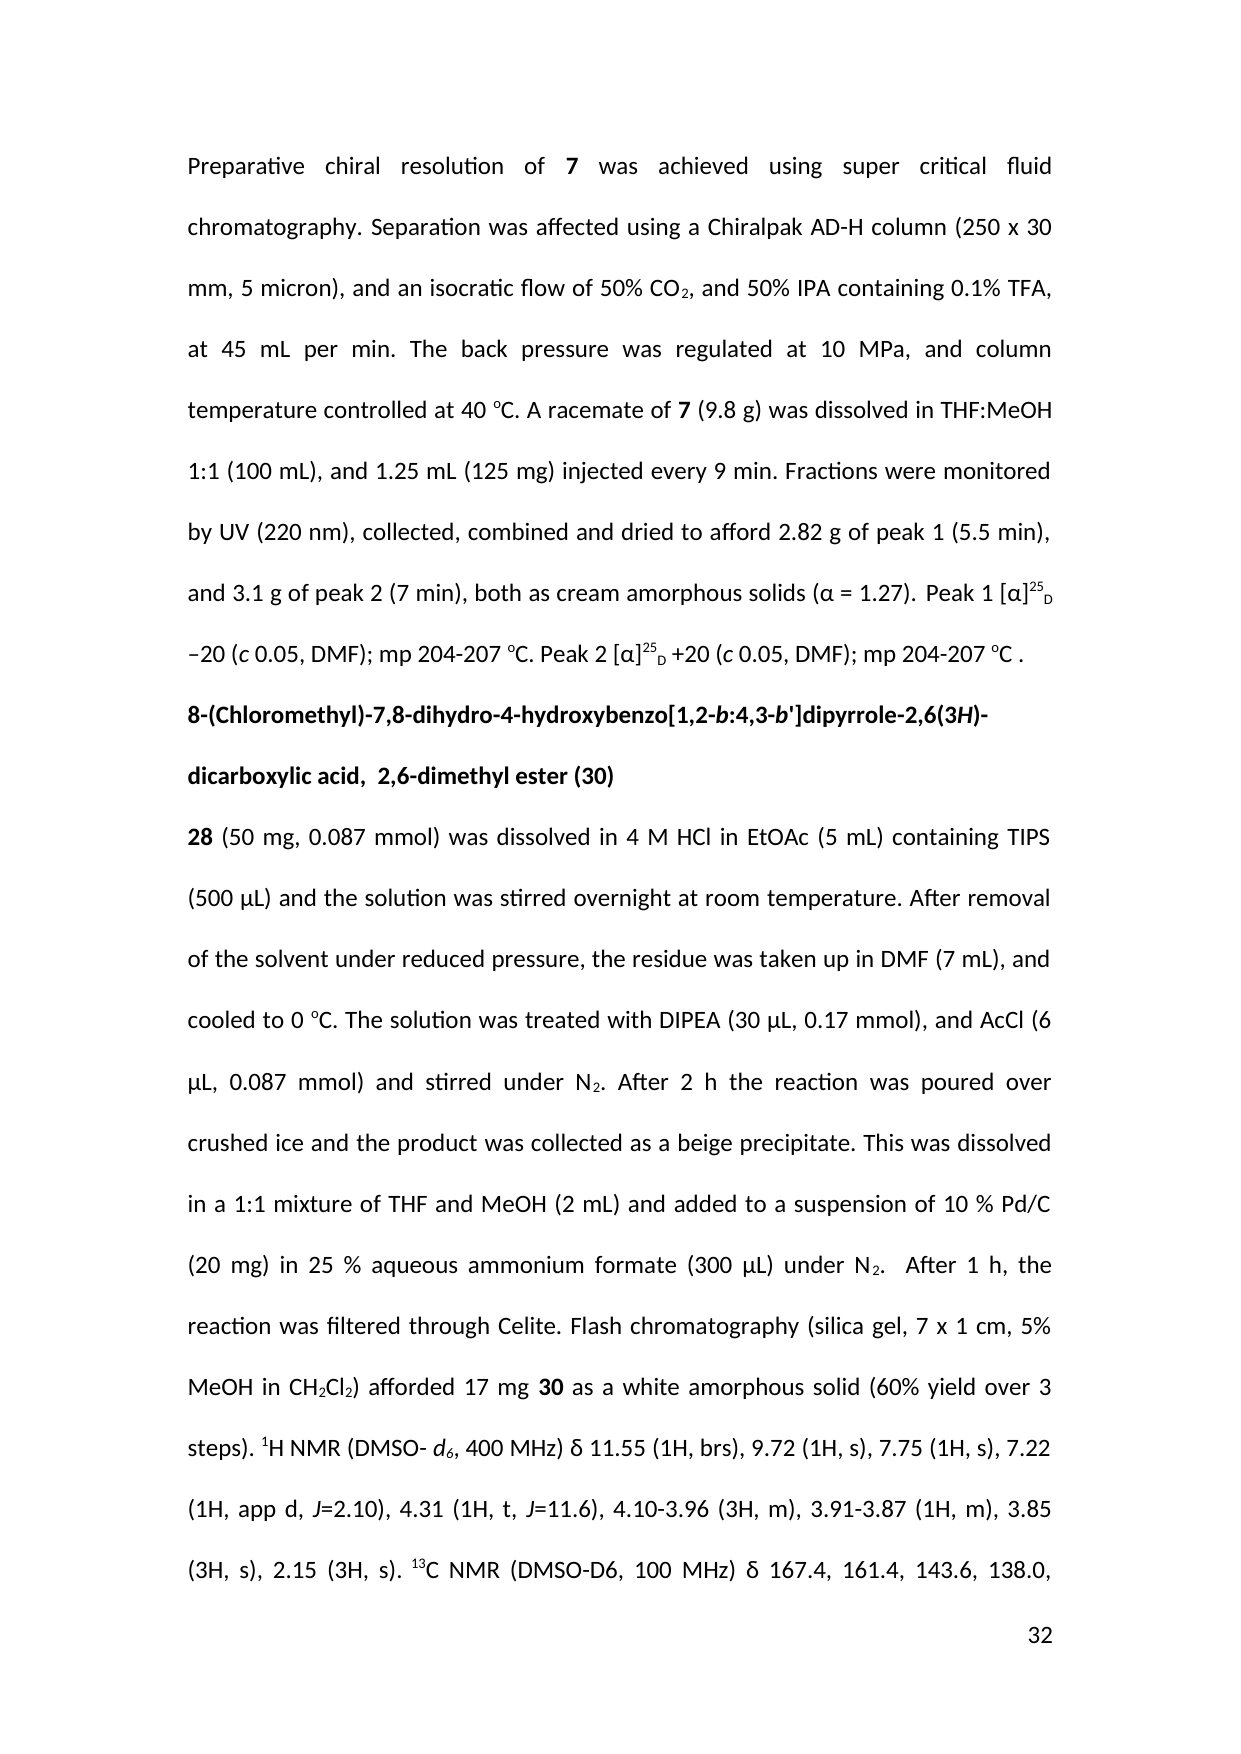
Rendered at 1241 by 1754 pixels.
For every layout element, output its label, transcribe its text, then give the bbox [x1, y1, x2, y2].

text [187, 821, 1053, 1584]
text Preparative chiral resolution of 7 was achieved using super critical fluid chromatography. Separation was affected using a Chiralpak AD-H column (250 x 30 mm, 5 micron), and an isocratic flow of 50% CO2, and 50% IPA containing 0.1% TFA, at 45 mL per min. The back pressure was regulated at 10 MPa, and column temperature controlled at 40 oC. A racemate of 7 (9.8 g) was dissolved in THF:MeOH 1:1 (100 mL), and 1.25 mL (125 mg) injected every 9 min. Fractions were monitored by UV (220 nm), collected, combined and dried to afford 2.82 g of peak 1 (5.5 min), and 3.1 g of peak 2 (7 min), both as cream amorphous solids (α = 1.27). Peak 1 [α]25D –20 (c 0.05, DMF); mp 204-207 oC. Peak 2 [α]25D +20 (c 0.05, DMF); mp 204-207 oC . [187, 150, 1053, 669]
text 8-​(Chloromethyl)​-​7,​8-​dihydro-​4-​hydroxybenzo[1,​2-​b:4,​3-​b']​dipyrrole-​2,​6(3H)​-​dicarboxylic acid, 2,​6-​dimethyl ester (30) [187, 699, 1053, 791]
